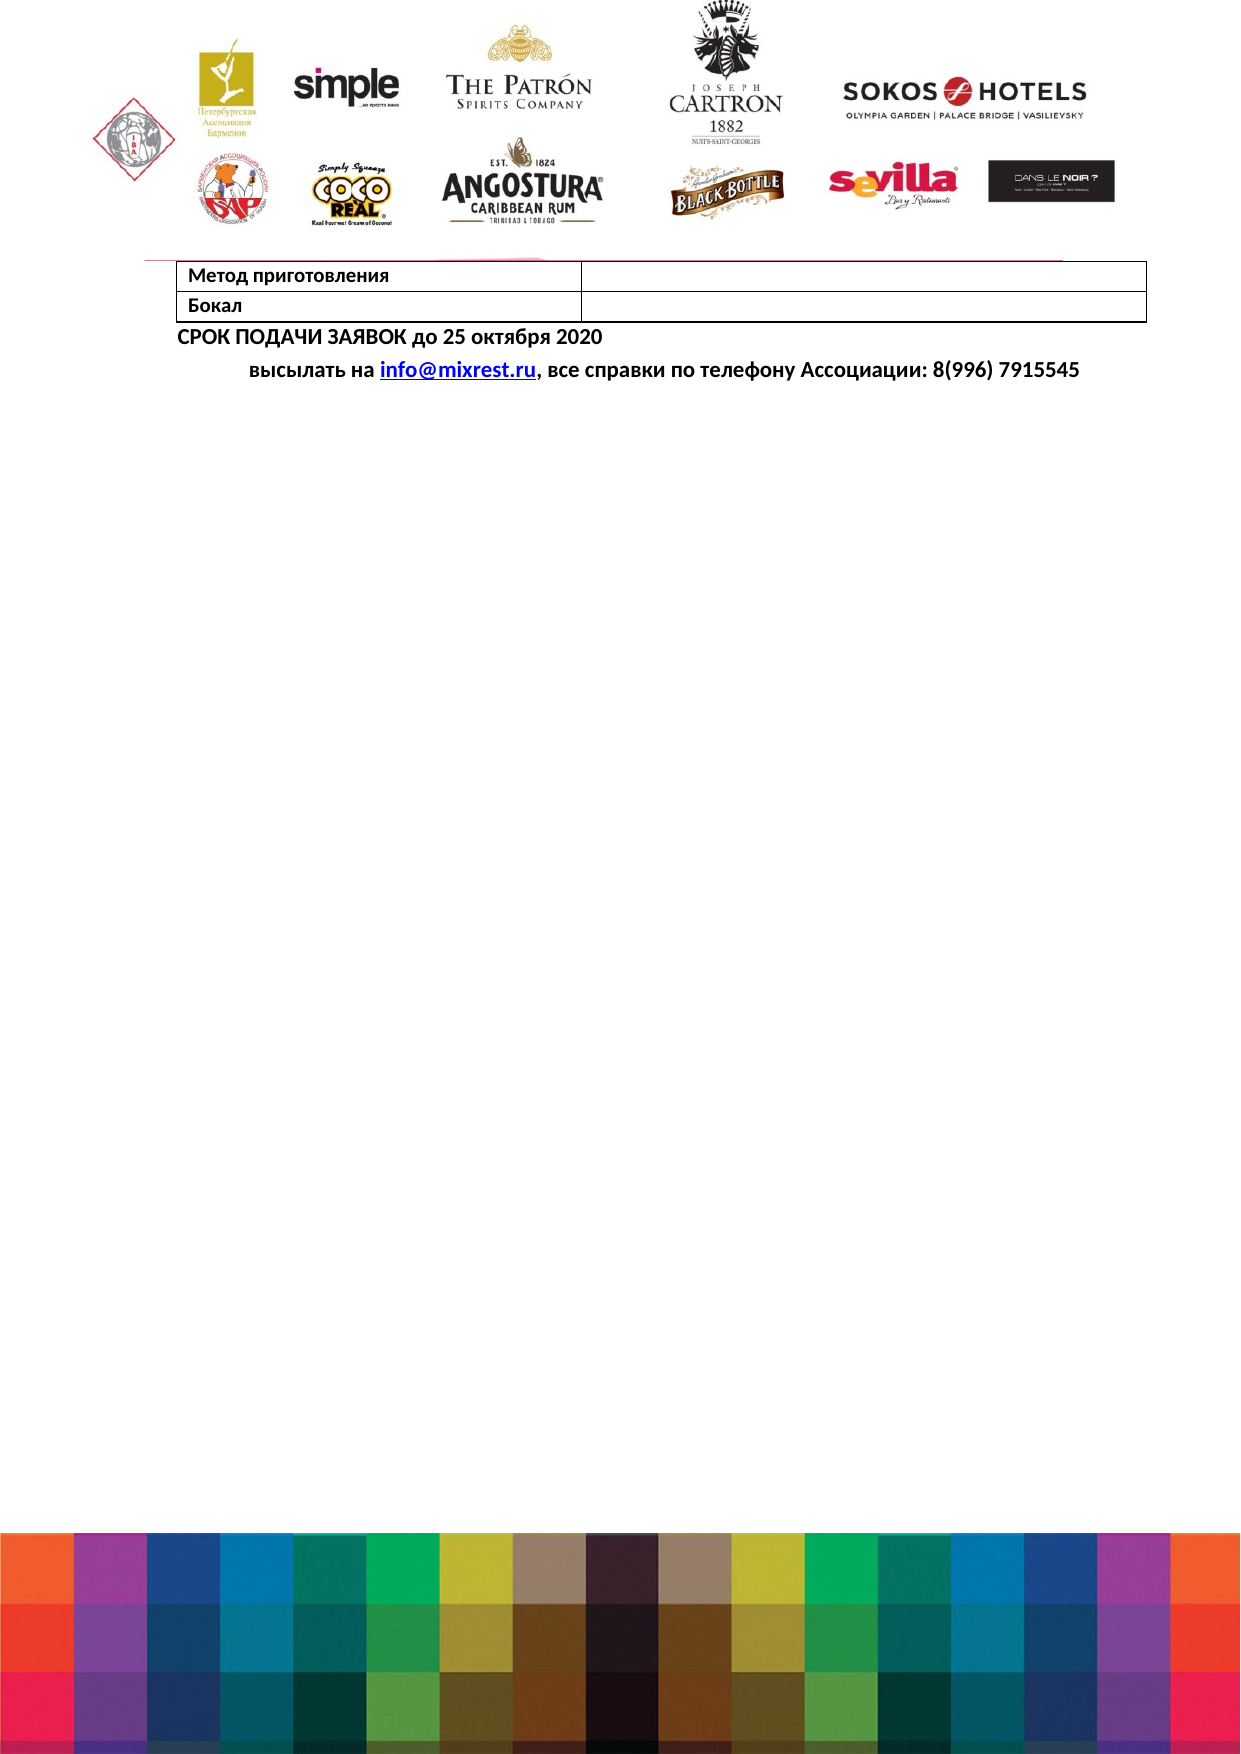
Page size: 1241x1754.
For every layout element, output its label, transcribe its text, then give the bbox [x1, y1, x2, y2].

table_cell Бокал [177, 292, 581, 321]
table_cell [582, 262, 1146, 291]
text высылать на info@mixrest.ru, все справки по телефону Ассоциации: 8(996) 7915545 [177, 355, 1152, 383]
picture [0, 1533, 1241, 1754]
picture [0, 0, 1241, 261]
text СРОК ПОДАЧИ ЗАЯВОК до 25 октября 2020 [177, 322, 1152, 351]
table_cell [582, 292, 1146, 321]
table_cell Метод приготовления [177, 262, 581, 291]
